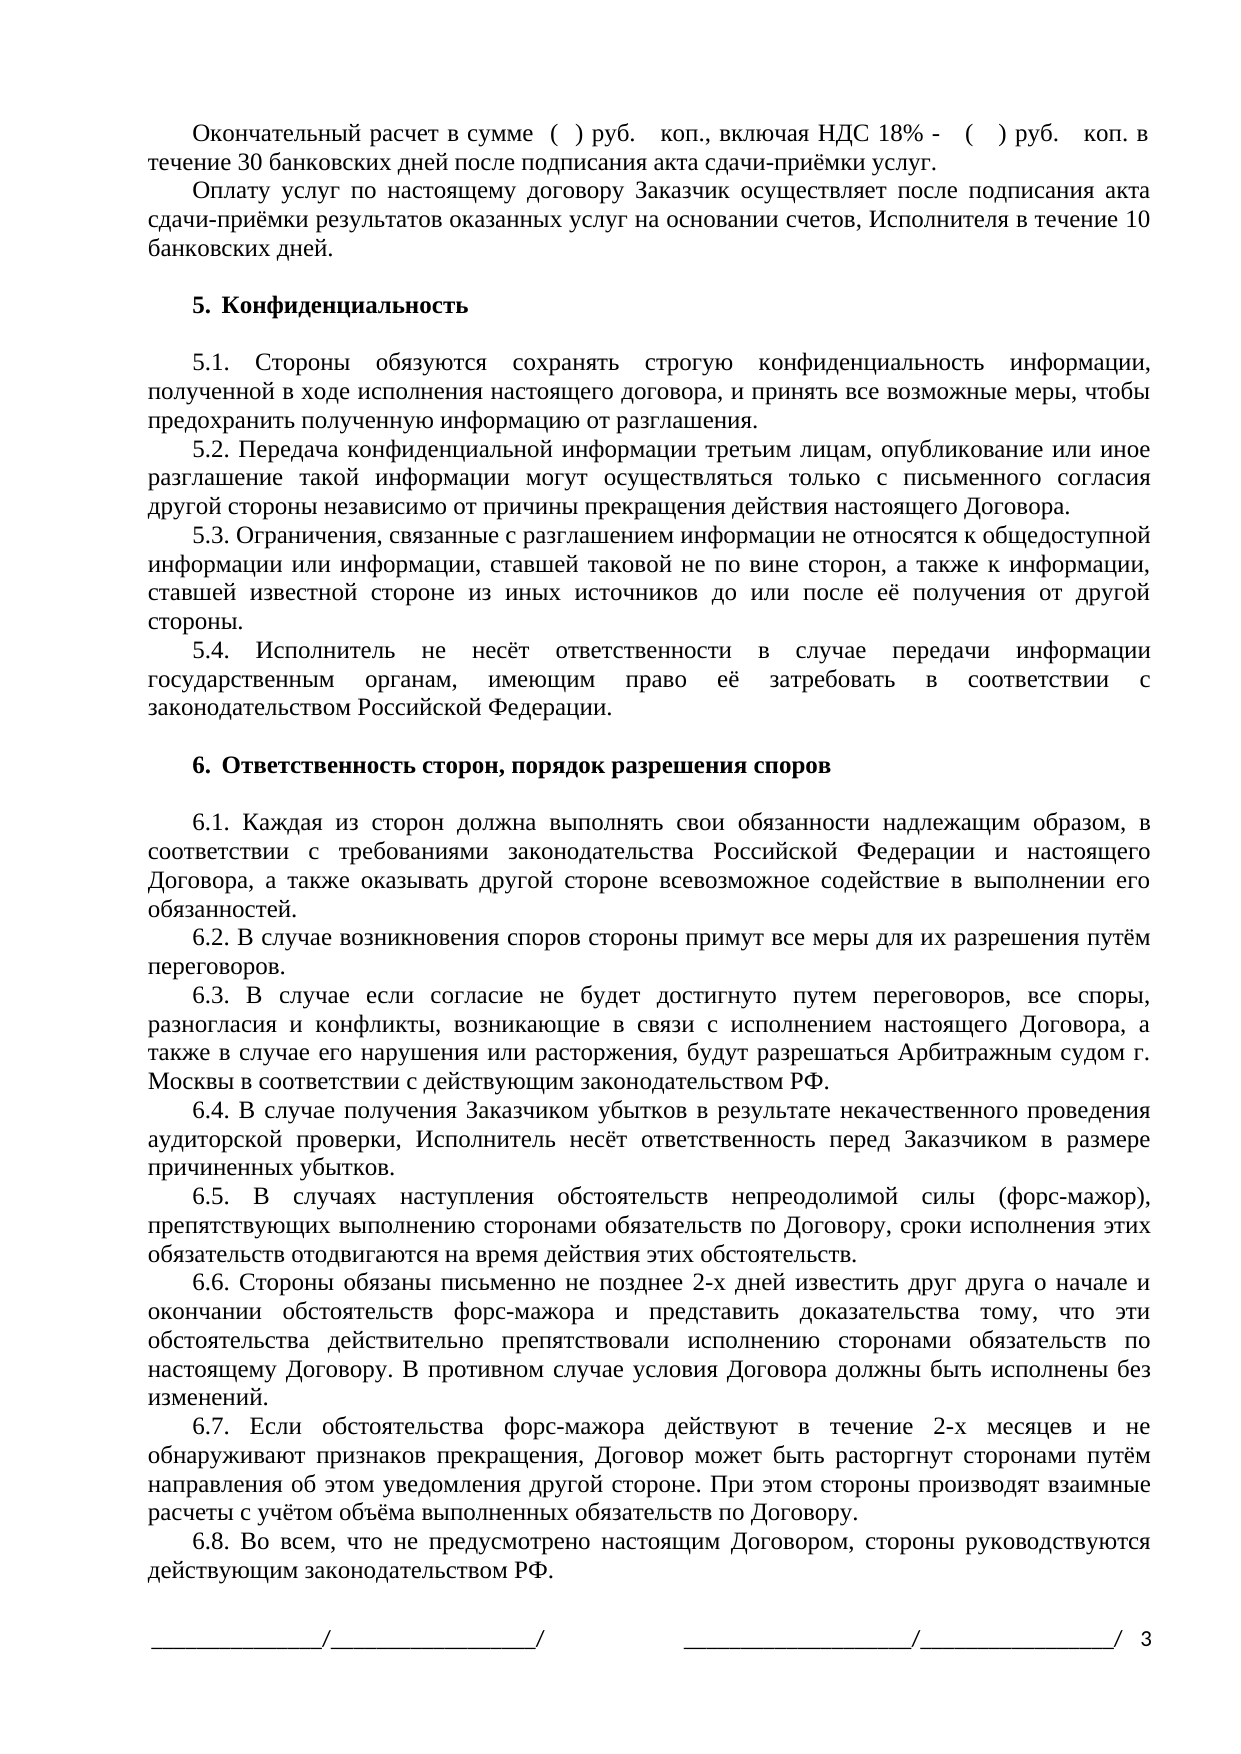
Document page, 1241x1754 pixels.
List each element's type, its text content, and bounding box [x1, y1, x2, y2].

text 5.3. Ограничения, связанные с разглашением информации не относятся к общедоступной информации или информации, ставшей таковой не по вине сторон, а также к информации, ставшей известной стороне из иных источников до или после её получения от другой стороны. [148, 520, 1152, 635]
text Оплату услуг по настоящему договору Заказчик осуществляет после подписания акта сдачи-приёмки результатов оказанных услуг на основании счетов, Исполнителя в течение 10 банковских дней. [148, 176, 1152, 262]
text 6.8. Во всем, что не предусмотрено настоящим Договором, стороны руководствуются действующим законодательством РФ. [148, 1526, 1152, 1584]
text 6.4. В случае получения Заказчиком убытков в результате некачественного проведения аудиторской проверки, Исполнитель несёт ответственность перед Заказчиком в размере причиненных убытков. [148, 1095, 1152, 1181]
text 6.6. Стороны обязаны письменно не позднее 2-х дней известить друг друга о начале и окончании обстоятельств форс-мажора и представить доказательства тому, что эти обстоятельства действительно препятствовали исполнению сторонами обязательств по настоящему Договору. В противном случае условия Договора должны быть исполнены без изменений. [148, 1267, 1152, 1411]
text 6.3. В случае если согласие не будет достигнуто путем переговоров, все споры, разногласия и конфликты, возникающие в связи с исполнением настоящего Договора, а также в случае его нарушения или расторжения, будут разрешаться Арбитражным судом г. Москвы в соответствии с действующим законодательством РФ. [148, 980, 1152, 1095]
list Конфиденциальность [148, 290, 1152, 319]
list Ответственность сторон, порядок разрешения споров [148, 750, 1152, 779]
text 6.2. В случае возникновения споров стороны примут все меры для их разрешения путём переговоров. [148, 922, 1152, 980]
text 6.1. Каждая из сторон должна выполнять свои обязанности надлежащим образом, в соответствии с требованиями законодательства Российской Федерации и настоящего Договора, а также оказывать другой стороне всевозможное содействие в выполнении его обязанностей. [148, 807, 1152, 922]
text Окончательный расчет в сумме ( ) руб. коп., включая НДС 18% - ( ) руб. коп. в течение 30 банковских дней после подписания акта сдачи-приёмки услуг. [148, 118, 1152, 176]
text 5.2. Передача конфиденциальной информации третьим лицам, опубликование или иное разглашение такой информации могут осуществляться только с письменного согласия другой стороны независимо от причины прекращения действия настоящего Договора. [148, 434, 1152, 520]
text 5.1. Стороны обязуются сохранять строгую конфиденциальность информации, полученной в ходе исполнения настоящего договора, и принять все возможные меры, чтобы предохранить полученную информацию от разглашения. [148, 347, 1152, 434]
text 6.7. Если обстоятельства форс-мажора действуют в течение 2-х месяцев и не обнаруживают признаков прекращения, Договор может быть расторгнут сторонами путём направления об этом уведомления другой стороне. При этом стороны производят взаимные расчеты с учётом объёма выполненных обязательств по Договору. [148, 1411, 1152, 1526]
text 5.4. Исполнитель не несёт ответственности в случае передачи информации государственным органам, имеющим право её затребовать в соответствии с законодательством Российской Федерации. [148, 635, 1152, 721]
text 6.5. В случаях наступления обстоятельств непреодолимой силы (форс-мажор), препятствующих выполнению сторонами обязательств по Договору, сроки исполнения этих обязательств отодвигаются на время действия этих обстоятельств. [148, 1181, 1152, 1267]
